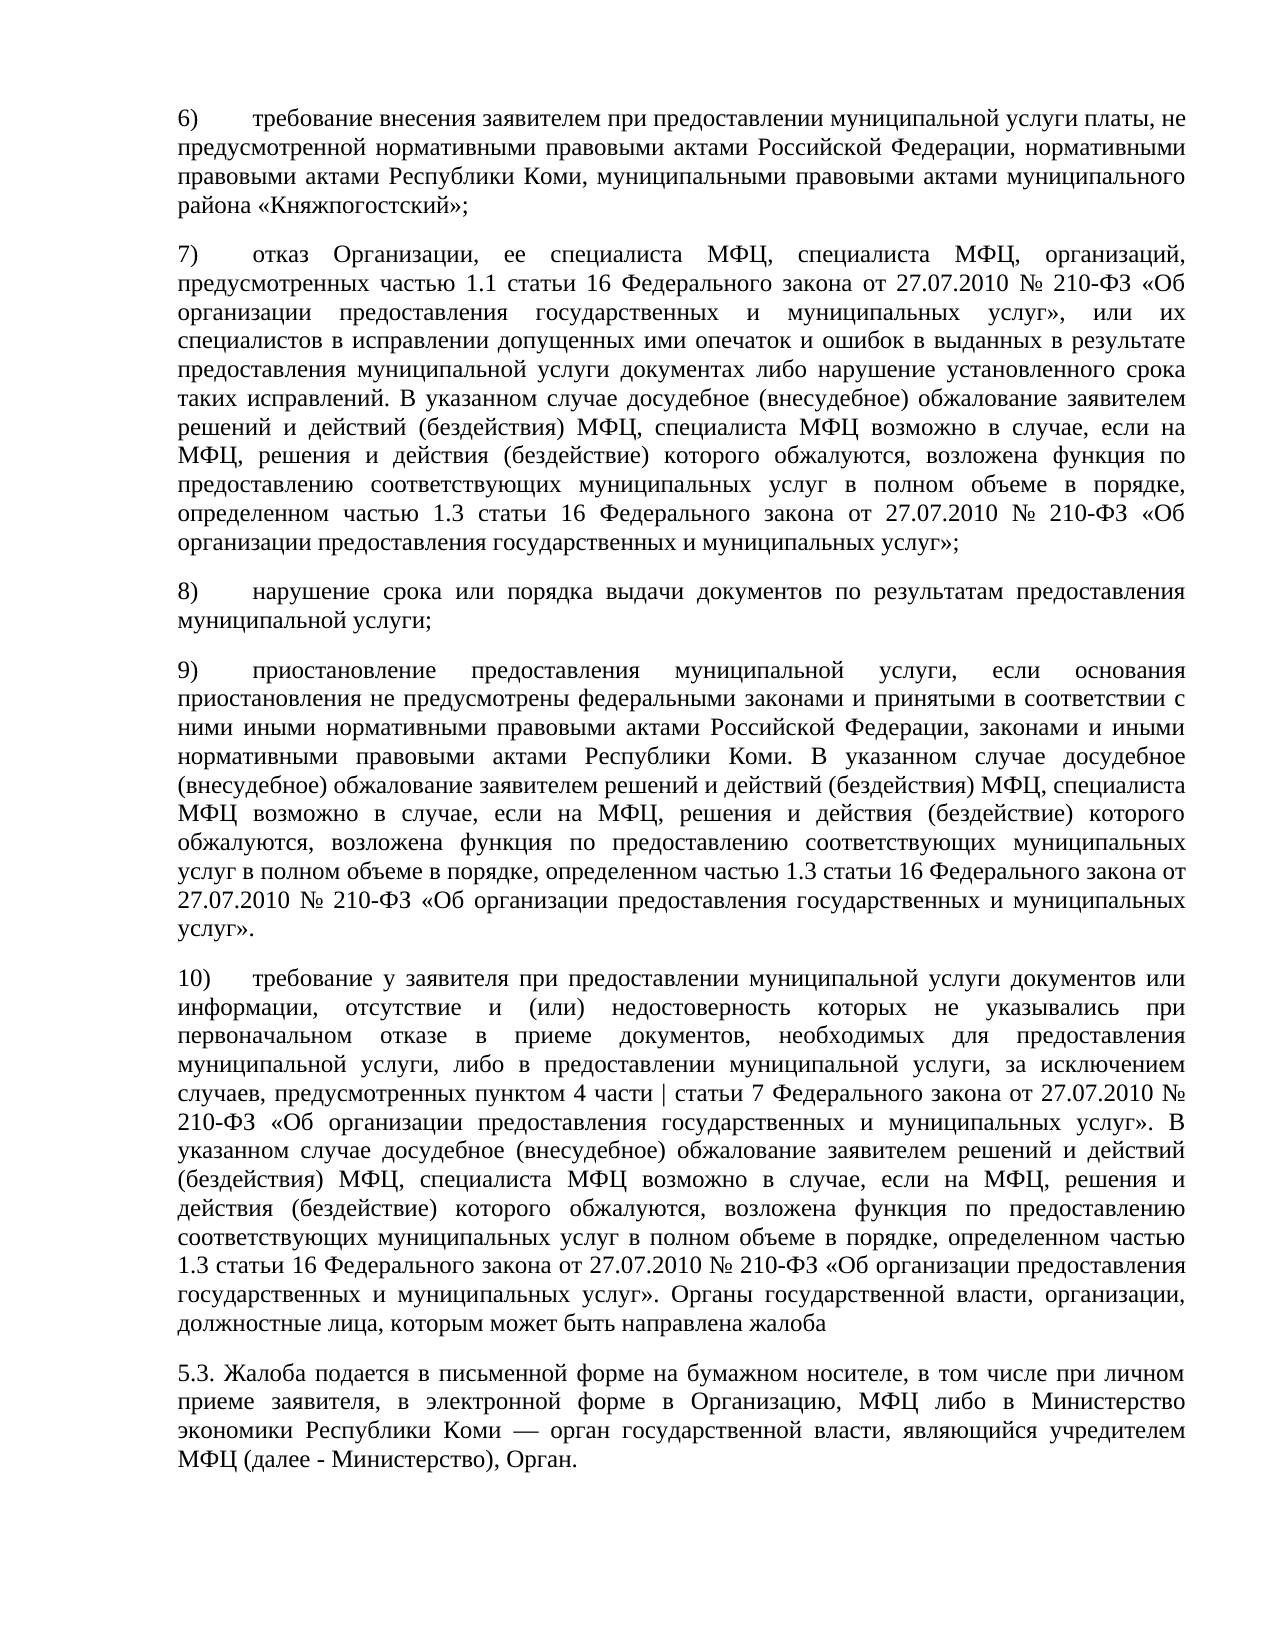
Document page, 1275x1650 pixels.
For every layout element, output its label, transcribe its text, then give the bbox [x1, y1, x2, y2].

list требование у заявителя при предоставлении муниципальной услуги документов или информации, отсутствие и (или) недостоверность которых не указывались при первоначальном отказе в приеме документов, необходимых для предоставления муниципальной услуги, либо в предоставлении муниципальной услуги, за исключением случаев, предусмотренных пунктом 4 части | статьи 7 Федерального закона от 27.07.2010 № 210-ФЗ «Об организации предоставления государственных и муниципальных услуг». В указанном случае досудебное (внесудебное) обжалование заявителем решений и действий (бездействия) МФЦ, специалиста МФЦ возможно в случае, если на МФЦ, решения и действия (бездействие) которого обжалуются, возложена функция по предоставлению соответствующих муниципальных услуг в полном объеме в порядке, определенном частью 1.3 статьи 16 Федерального закона от 27.07.2010 № 210-ФЗ «Об организации предоставления государственных и муниципальных услуг». Органы государственной власти, организации, должностные лица, которым может быть направлена жалоба [177, 963, 1186, 1337]
text 5.3. Жалоба подается в письменной форме на бумажном носителе, в том числе при личном приеме заявителя, в электронной форме в Организацию, МФЦ либо в Министерство экономики Республики Коми — орган государственной власти, являющийся учредителем МФЦ (далее - Министерство), Орган. [177, 1358, 1186, 1473]
list отказ Организации, ее специалиста МФЦ, специалиста МФЦ, организаций, предусмотренных частью 1.1 статьи 16 Федерального закона от 27.07.2010 № 210-ФЗ «Об организации предоставления государственных и муниципальных услуг», или их специалистов в исправлении допущенных ими опечаток и ошибок в выданных в результате предоставления муниципальной услуги документах либо нарушение установленного срока таких исправлений. В указанном случае досудебное (внесудебное) обжалование заявителем решений и действий (бездействия) МФЦ, специалиста МФЦ возможно в случае, если на МФЦ, решения и действия (бездействие) которого обжалуются, возложена функция по предоставлению соответствующих муниципальных услуг в полном объеме в порядке, определенном частью 1.3 статьи 16 Федерального закона от 27.07.2010 № 210-ФЗ «Об организации предоставления государственных и муниципальных услуг»; [177, 239, 1186, 556]
list приостановление предоставления муниципальной услуги, если основания приостановления не предусмотрены федеральными законами и принятыми в соответствии с ними иными нормативными правовыми актами Российской Федерации, законами и иными нормативными правовыми актами Республики Коми. В указанном случае досудебное (внесудебное) обжалование заявителем решений и действий (бездействия) МФЦ, специалиста МФЦ возможно в случае, если на МФЦ, решения и действия (бездействие) которого обжалуются, возложена функция по предоставлению соответствующих муниципальных услуг в полном объеме в порядке, определенном частью 1.3 статьи 16 Федерального закона от 27.07.2010 № 210-ФЗ «Об организации предоставления государственных и муниципальных услуг». [177, 655, 1186, 942]
list нарушение срока или порядка выдачи документов по результатам предоставления муниципальной услуги; [177, 576, 1186, 634]
list требование внесения заявителем при предоставлении муниципальной услуги платы, не предусмотренной нормативными правовыми актами Российской Федерации, нормативными правовыми актами Республики Коми, муниципальными правовыми актами муниципального района «Княжпогостский»; [177, 103, 1186, 218]
